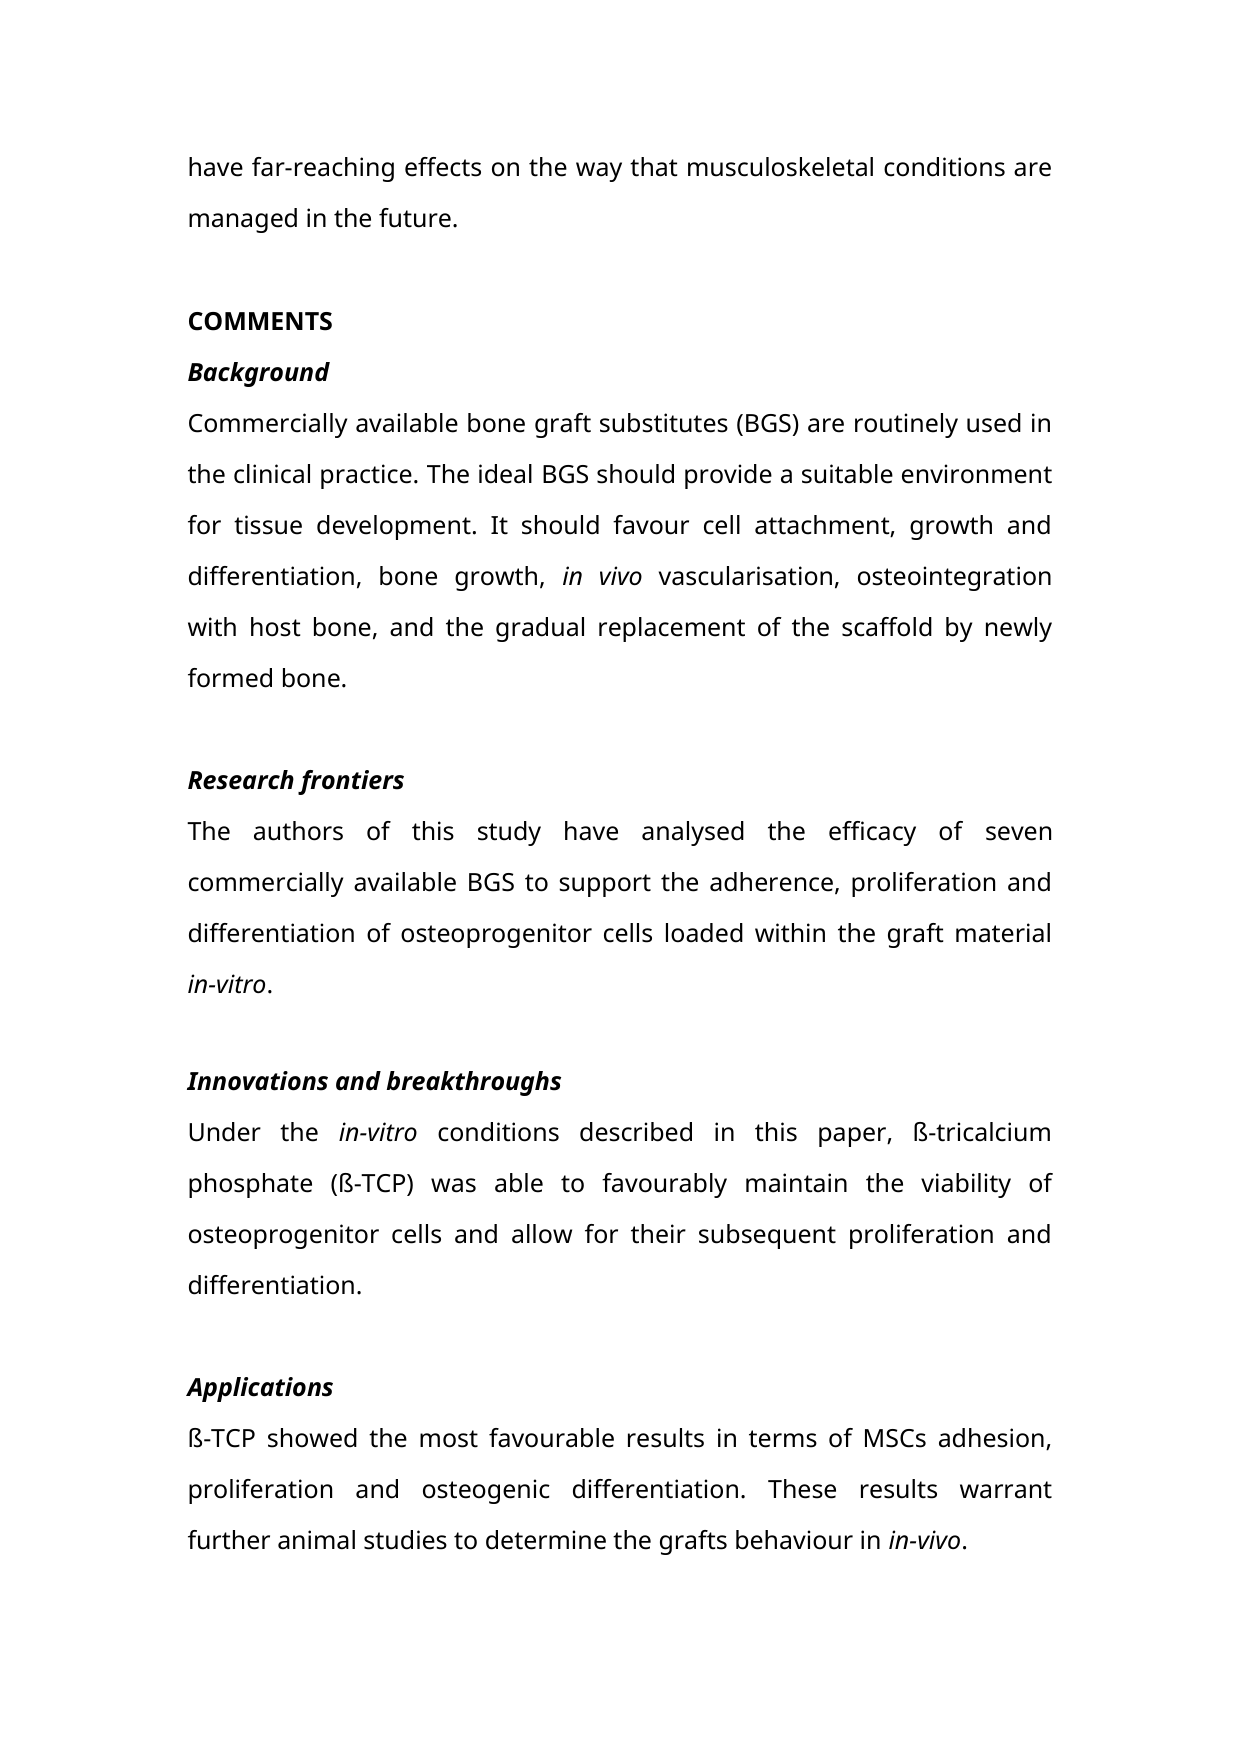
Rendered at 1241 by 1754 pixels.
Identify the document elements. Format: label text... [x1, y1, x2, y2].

text ß-TCP showed the most favourable results in terms of MSCs adhesion, proliferation and osteogenic differentiation. These results warrant further animal studies to determine the grafts behaviour in in-vivo. [187, 1421, 1053, 1557]
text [187, 150, 1053, 235]
text Research frontiers [187, 762, 1053, 797]
text Background [187, 354, 1053, 388]
text COMMENTS [187, 303, 1053, 337]
text Under the in-vitro conditions described in this paper, ß-tricalcium phosphate (ß-TCP) was able to favourably maintain the viability of osteoprogenitor cells and allow for their subsequent proliferation and differentiation. [187, 1114, 1053, 1302]
text Innovations and breakthroughs [187, 1063, 1053, 1097]
text The authors of this study have analysed the efficacy of seven commercially available BGS to support the adherence, proliferation and differentiation of osteoprogenitor cells loaded within the graft material in-vitro. [187, 813, 1053, 1001]
text Commercially available bone graft substitutes (BGS) are routinely used in the clinical practice. The ideal BGS should provide a suitable environment for tissue development. It should favour cell attachment, growth and differentiation, bone growth, in vivo vascularisation, osteointegration with host bone, and the gradual replacement of the scaffold by newly formed bone. [187, 405, 1053, 694]
text Applications [187, 1370, 1053, 1404]
